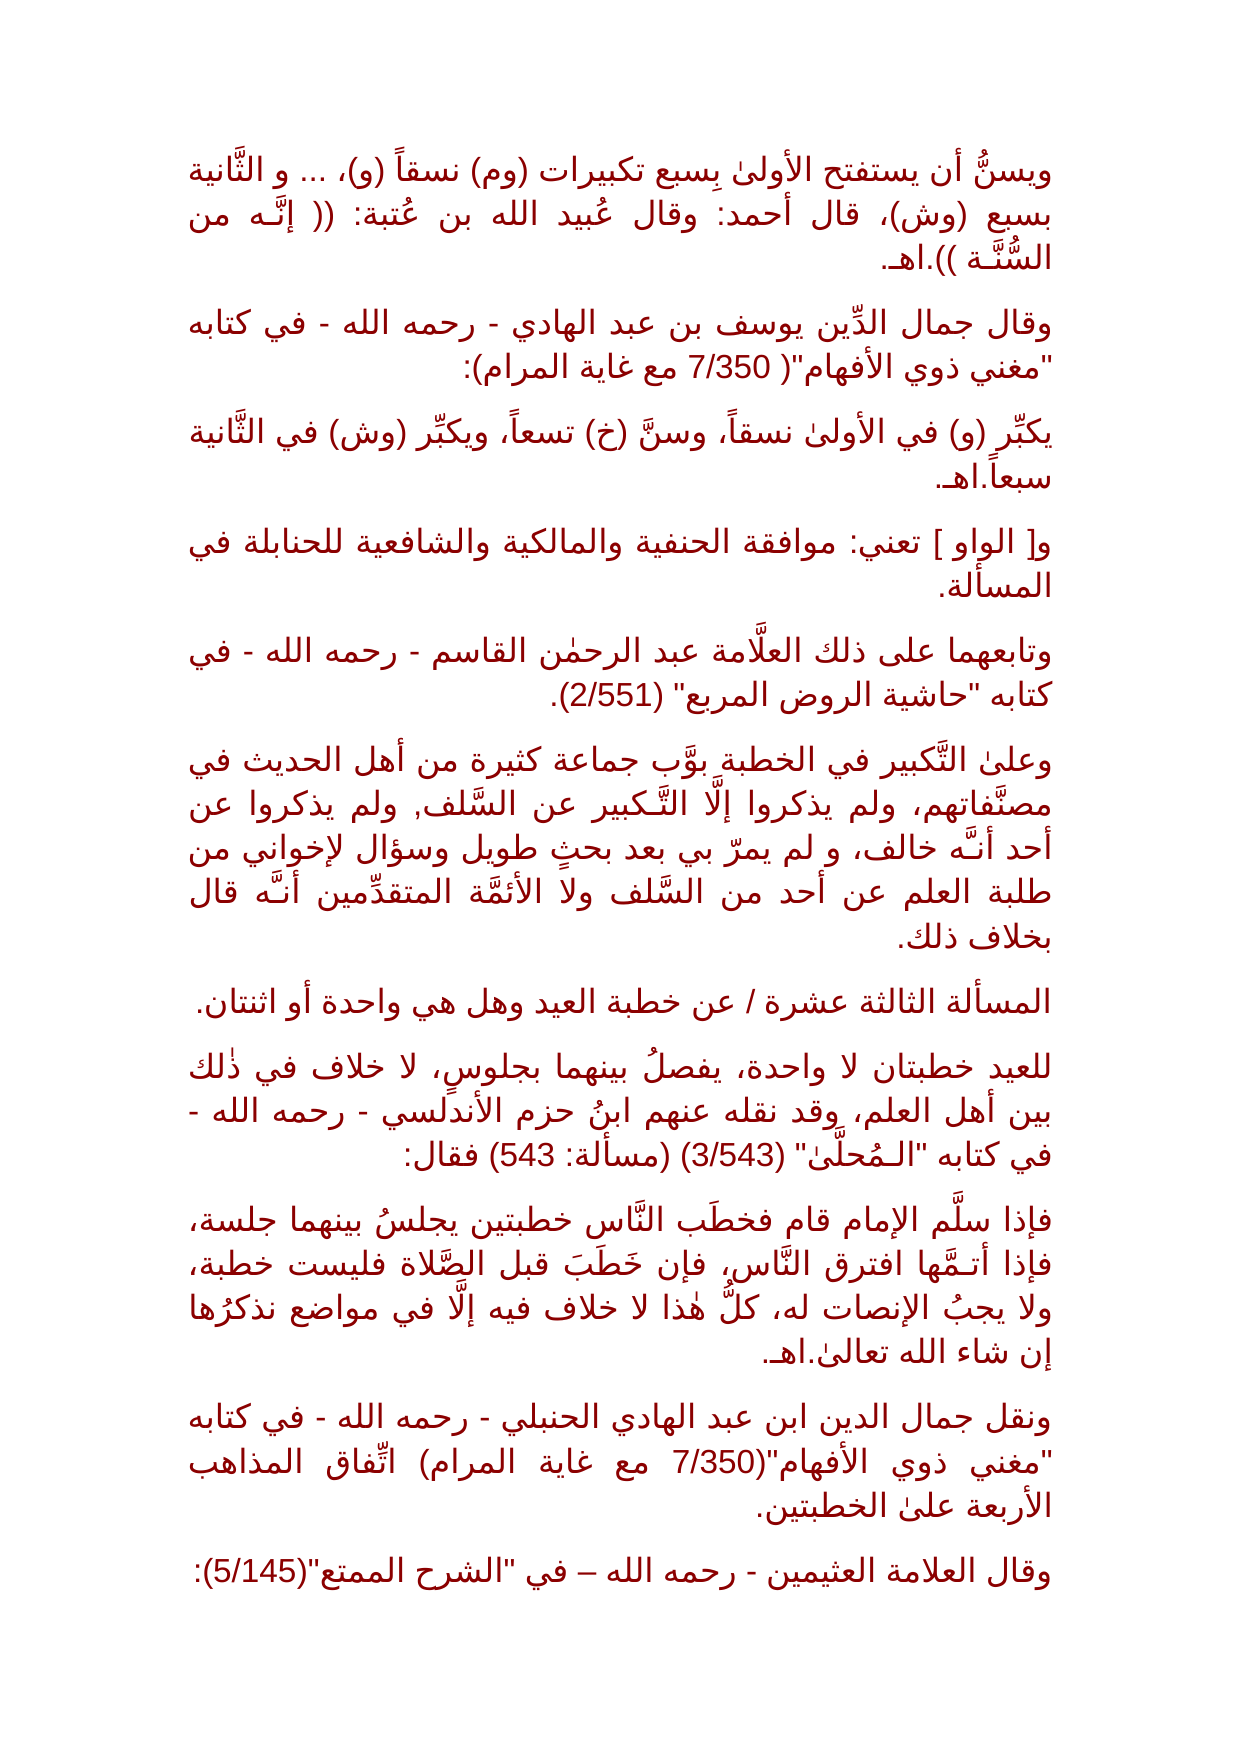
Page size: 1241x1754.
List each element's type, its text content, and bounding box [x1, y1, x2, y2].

text وتابعهما على ذلك العلَّامة عبد الرحمٰن القاسم - رحمه الله - في كتابه "حاشية الروض المربع" (2/551). [187, 631, 1053, 713]
text ويسنُّ أن يستفتح الأولىٰ بِسبع تكبيرات (وم) نسقاً (و)، ... و الثَّانية بسبع (وش)، قال أحمد: وقال عُبيد الله بن عُتبة: (( إنَّـه من السُّنَّـة )).اهـ. [187, 150, 1053, 277]
text وقال جمال الدِّين يوسف بن عبد الهادي - رحمه الله - في كتابه "مغني ذوي الأفهام"( 7/350 مع غاية المرام): [187, 303, 1053, 386]
text فإذا سلَّم الإمام قام فخطَب النَّاس خطبتين يجلسُ بينهما جلسة، فإذا أتـمَّها افترق النَّاس، فإن خَطَبَ قبل الصَّلاة فليست خطبة، ولا يجبُ الإنصات له، كلُّ هٰذا لا خلاف فيه إلَّا في مواضع نذكرُها إن شاء الله تعالىٰ.اهـ. [187, 1200, 1053, 1371]
text المسألة الثالثة عشرة / عن خطبة العيد وهل هي واحدة أو اثنتان. [187, 982, 1053, 1020]
text و[ الواو ] تعني: موافقة الحنفية والمالكية والشافعية للحنابلة في المسألة. [187, 522, 1053, 604]
text وقال العلامة العثيمين - رحمه الله – في "الشرح الممتع"(5/145): [187, 1551, 1053, 1589]
text يكبِّر (و) في الأولىٰ نسقاً، وسنَّ (خ) تسعاً، ويكبِّر (وش) في الثَّانية سبعاً.اهـ. [187, 412, 1053, 495]
text للعيد خطبتان لا واحدة، يفصلُ بينهما بجلوسٍ، لا خلاف في ذٰلك بين أهل العلم، وقد نقله عنهم ابنُ حزم الأندلسي - رحمه الله - في كتابه "الـمُحلَّىٰ" (3/543) (مسألة: 543) فقال: [187, 1047, 1053, 1173]
text ونقل جمال الدين ابن عبد الهادي الحنبلي - رحمه الله - في كتابه "مغني ذوي الأفهام"(7/350 مع غاية المرام) اتِّفاق المذاهب الأربعة علىٰ الخطبتين. [187, 1397, 1053, 1524]
text وعلىٰ التَّكبير في الخطبة بوَّب جماعة كثيرة من أهل الحديث في مصنَّفاتهم، ولم يذكروا إلَّا التَّـكبير عن السَّلف, ولم يذكروا عن أحد أنـَّه خالف، و لم يمرّ بي بعد بحثٍ طويل وسؤال لإخواني من طلبة العلم عن أحد من السَّلف ولا الأئمَّة المتقدِّمين أنـَّه قال بخلاف ذلك. [187, 740, 1053, 955]
